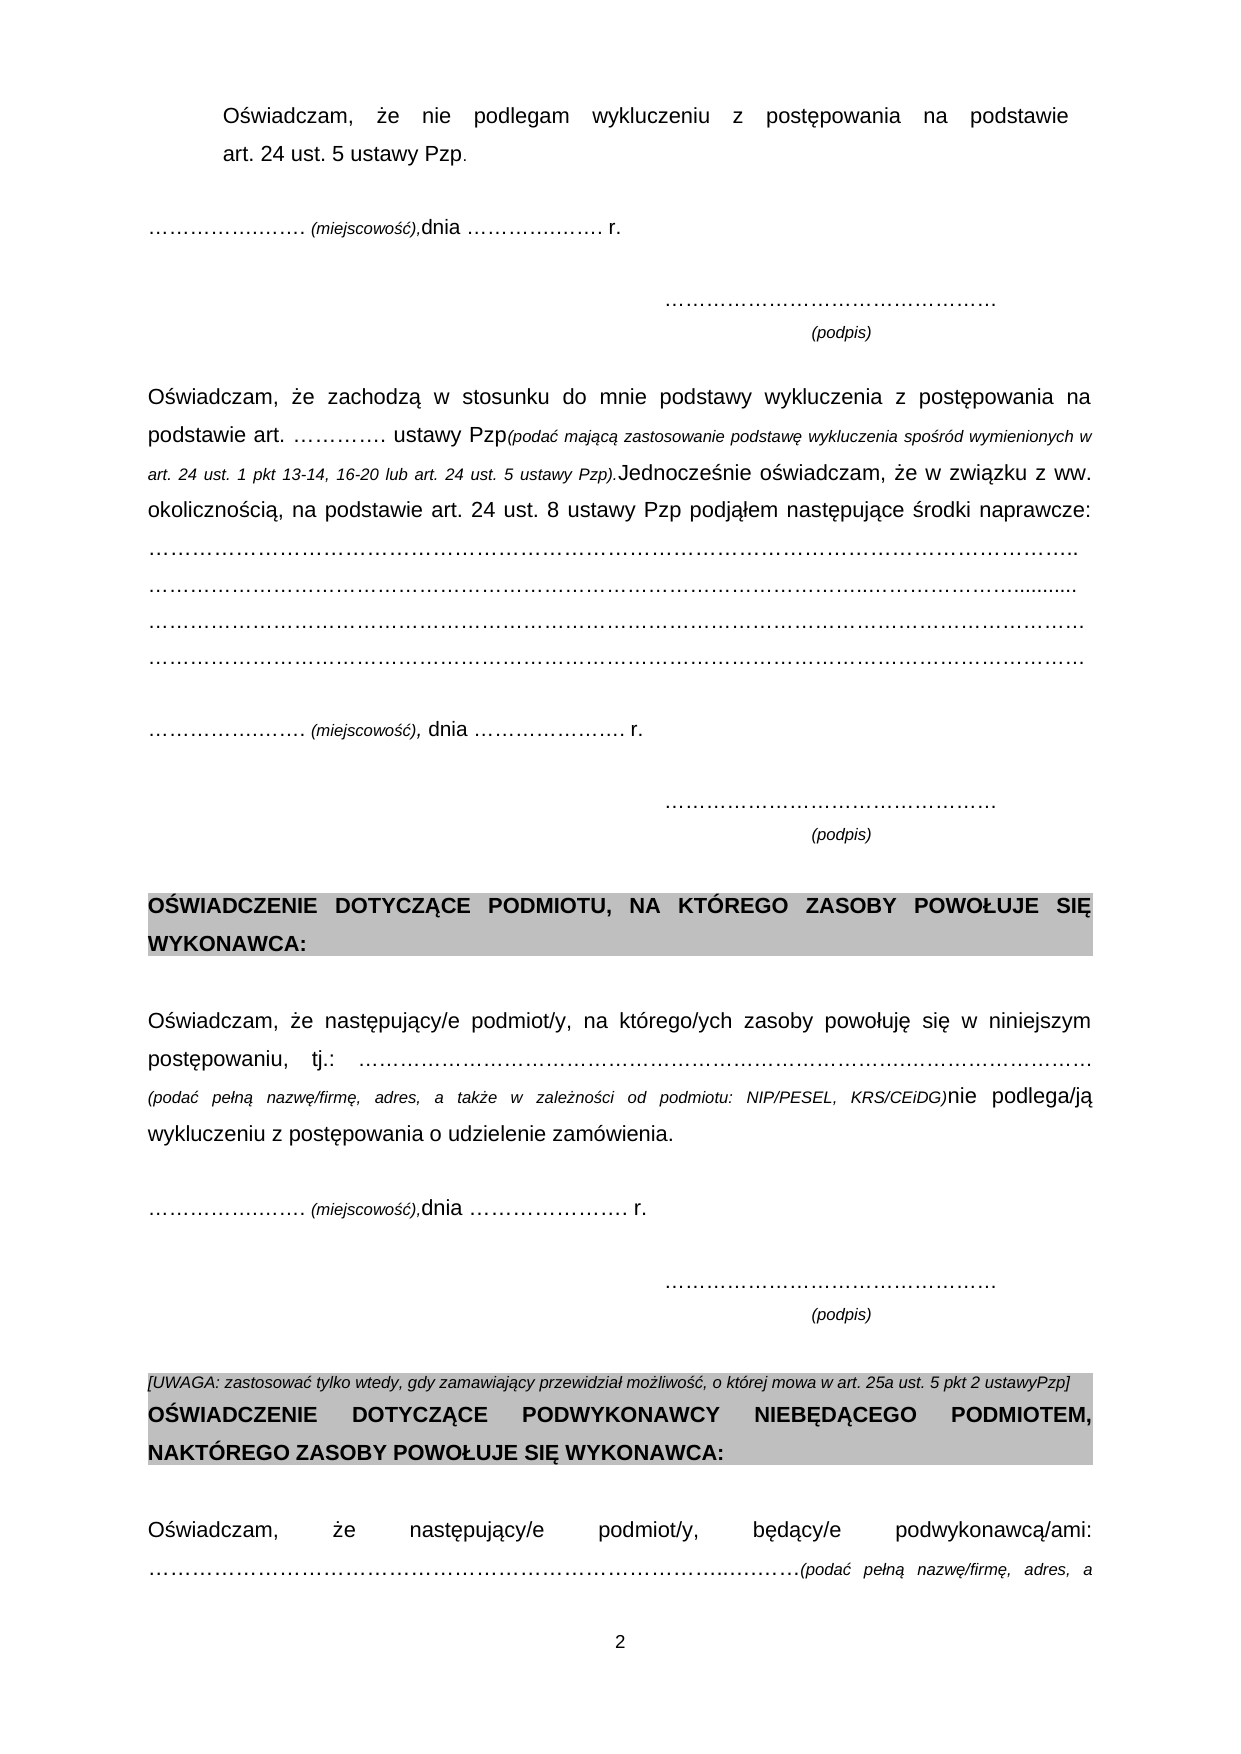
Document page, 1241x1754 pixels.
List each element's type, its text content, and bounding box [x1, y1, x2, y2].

text [UWAGA: zastosować tylko wtedy, gdy zamawiający przewidział możliwość, o której mowa w art. 25a ust. 5 pkt 2 ustawyPzp] [148, 1373, 1093, 1392]
text OŚWIADCZENIE DOTYCZĄCE PODWYKONAWCY NIEBĘDĄCEGO PODMIOTEM, NAKTÓREGO ZASOBY POWOŁUJE SIĘ WYKONAWCA: [148, 1402, 1093, 1465]
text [148, 1517, 1093, 1580]
text (podpis) [738, 323, 1093, 342]
text …………….……. (miejscowość),dnia …………………. r. [148, 1195, 1093, 1220]
text …………………………………………………………………………………………..…………………...........……………………………………………………………………………………………………………………………………………………………………………………………………………………………………………… [148, 573, 1093, 669]
text ………………………………………… [148, 788, 1093, 812]
text (podpis) [738, 824, 1093, 844]
text ………………………………………… [148, 287, 1093, 311]
text (podpis) [738, 1305, 1093, 1324]
text Oświadczam, że zachodzą w stosunku do mnie podstawy wykluczenia z postępowania na podstawie art. …………. ustawy Pzp(podać mającą zastosowanie podstawę wykluczenia spośród wymienionych w art. 24 ust. 1 pkt 13-14, 16-20 lub art. 24 ust. 5 ustawy Pzp).Jednocześnie oświadczam, że w związku z ww. okolicznością, na podstawie art. 24 ust. 8 ustawy Pzp podjąłem następujące środki naprawcze: ……………………………………………………………………………………………………………….. [148, 384, 1093, 560]
text …………….……. (miejscowość),dnia ………….……. r. [148, 215, 1093, 239]
text OŚWIADCZENIE DOTYCZĄCE PODMIOTU, NA KTÓREGO ZASOBY POWOŁUJE SIĘ WYKONAWCA: [148, 893, 1093, 956]
list Oświadczam, że nie podlegam wykluczeniu z postępowania na podstawie art. 24 ust. 5 ustawy Pzp. [223, 103, 1093, 166]
text …………….……. (miejscowość), dnia …………………. r. [148, 717, 1093, 741]
text ………………………………………… [148, 1269, 1093, 1293]
text Oświadczam, że następujący/e podmiot/y, na którego/ych zasoby powołuję się w niniejszym postępowaniu, tj.: …………………………………………………………………….……………………… (podać pełną nazwę/firmę, adres, a także w zależności od podmiotu: NIP/PESEL, KRS/CEiDG)nie podlega/ją wykluczeniu z postępowania o udzielenie zamówienia. [148, 1008, 1093, 1146]
